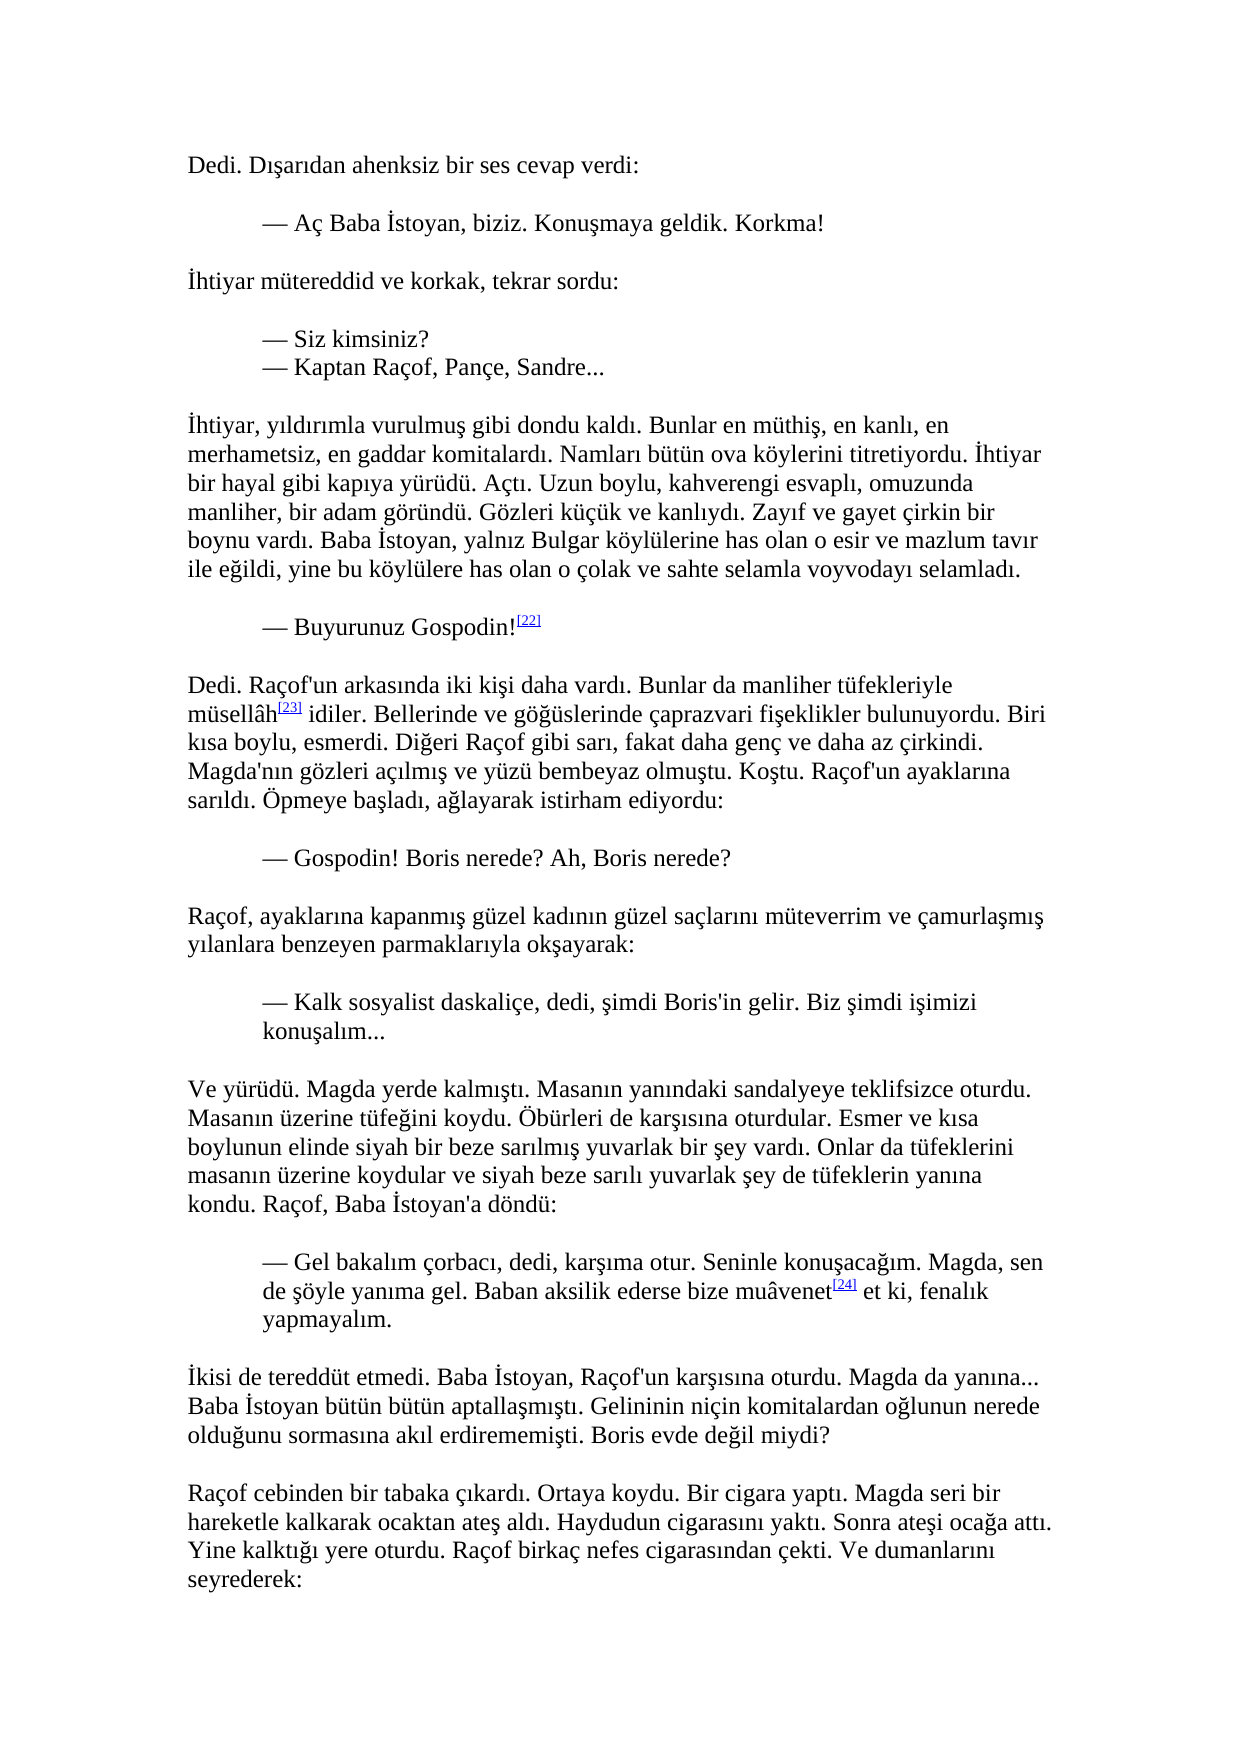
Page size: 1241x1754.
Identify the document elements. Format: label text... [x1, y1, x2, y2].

text Ve yürüdü. Magda yerde kalmıştı. Masanın yanındaki sandalyeye teklifsizce oturdu. Masanın üzerine tüfeğini koydu. Öbürleri de karşısına oturdular. Esmer ve kısa boylunun elinde siyah bir beze sarılmış yuvarlak bir şey vardı. Onlar da tüfeklerini masanın üzerine koydular ve siyah beze sarılı yuvarlak şey de tüfeklerin yanına kondu. Raçof, Baba İstoyan'a döndü: [187, 1074, 1053, 1218]
text Raçof cebinden bir tabaka çıkardı. Ortaya koydu. Bir cigara yaptı. Magda seri bir hareketle kalkarak ocaktan ateş aldı. Haydudun cigarasını yaktı. Sonra ateşi ocağa attı. Yine kalktığı yere oturdu. Raçof birkaç nefes cigarasından çekti. Ve dumanlarını seyrederek: [187, 1478, 1053, 1593]
text İhtiyar, yıldırımla vurulmuş gibi dondu kaldı. Bunlar en müthiş, en kanlı, en merhametsiz, en gaddar komitalardı. Namları bütün ova köylerini titretiyordu. İhtiyar bir hayal gibi kapıya yürüdü. Açtı. Uzun boylu, kahverengi esvaplı, omuzunda manliher, bir adam göründü. Gözleri küçük ve kanlıydı. Zayıf ve gayet çirkin bir boynu vardı. Baba İstoyan, yalnız Bulgar köylülerine has olan o esir ve mazlum tavır ile eğildi, yine bu köylülere has olan o çolak ve sahte selamla voyvodayı selamladı. [187, 410, 1053, 583]
text — Gel bakalım çorbacı, dedi, karşıma otur. Seninle konuşacağım. Magda, sen de şöyle yanıma gel. Baban aksilik ederse bize muâvenet[24] et ki, fenalık yapmayalım. [262, 1247, 1053, 1333]
text — Buyurunuz Gospodin![22] [262, 612, 1053, 641]
text — Siz kimsiniz? [262, 324, 1053, 352]
text Raçof, ayaklarına kapanmış güzel kadının güzel saçlarını müteverrim ve çamurlaşmış yılanlara benzeyen parmaklarıyla okşayarak: [187, 901, 1053, 958]
text Dedi. Dışarıdan ahenksiz bir ses cevap verdi: [187, 150, 1053, 179]
text — Gospodin! Boris nerede? Ah, Boris nerede? [262, 843, 1053, 872]
text — Kalk sosyalist daskaliçe, dedi, şimdi Boris'in gelir. Biz şimdi işimizi konuşalım... [262, 987, 1053, 1045]
text İkisi de tereddüt etmedi. Baba İstoyan, Raçof'un karşısına oturdu. Magda da yanına... Baba İstoyan bütün bütün aptallaşmıştı. Gelininin niçin komitalardan oğlunun nerede olduğunu sormasına akıl erdirememişti. Boris evde değil miydi? [187, 1362, 1053, 1449]
text Dedi. Raçof'un arkasında iki kişi daha vardı. Bunlar da manliher tüfekleriyle müsellâh[23] idiler. Bellerinde ve göğüslerinde çaprazvari fişeklikler bulunuyordu. Biri kısa boylu, esmerdi. Diğeri Raçof gibi sarı, fakat daha genç ve daha az çirkindi. Magda'nın gözleri açılmış ve yüzü bembeyaz olmuştu. Koştu. Raçof'un ayaklarına sarıldı. Öpmeye başladı, ağlayarak istirham ediyordu: [187, 670, 1053, 814]
text İhtiyar mütereddid ve korkak, tekrar sordu: [187, 266, 1053, 294]
text — Kaptan Raçof, Pançe, Sandre... [262, 352, 1053, 381]
text — Aç Baba İstoyan, biziz. Konuşmaya geldik. Korkma! [262, 208, 1053, 237]
